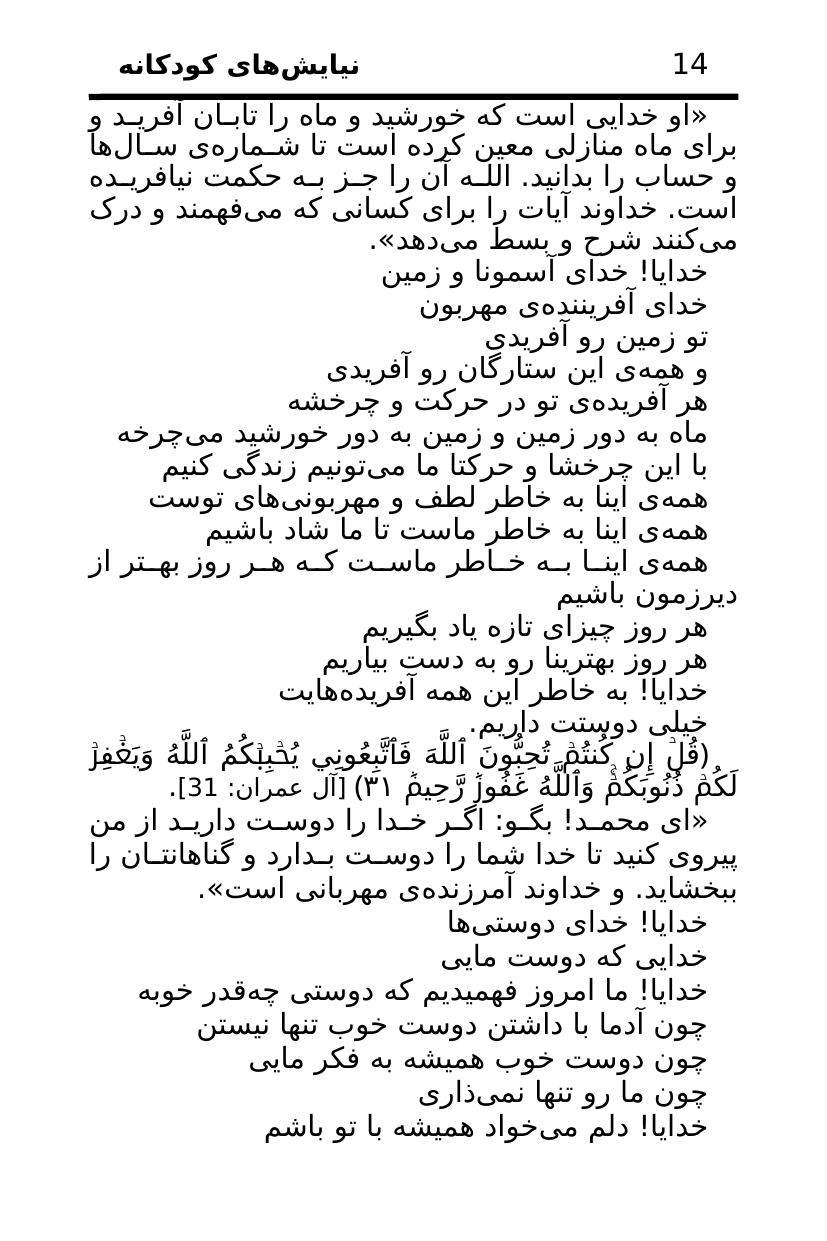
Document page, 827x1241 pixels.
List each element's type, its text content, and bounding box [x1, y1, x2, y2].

text خدایی که دوست مایی [89, 939, 738, 973]
text همه‌ی اینا به خاطر لطف و مهربونی‌های توست [89, 481, 738, 514]
text ماه به دور زمین و زمین به دور خورشید می‌چرخه [89, 417, 738, 449]
text و همه‌ی این ستارگان رو آفریدی [89, 353, 738, 385]
text با این چرخشا و حرکتا ما می‌تونیم زندگی کنیم [89, 449, 738, 481]
text همه‌ی اینا به خاطر ماست تا ما شاد باشیم [89, 514, 738, 546]
text خدایا! دلم می‌خواد همیشه با تو باشم [89, 1109, 738, 1143]
text خدایا! به خاطر این همه آفریده‌هایت [89, 675, 738, 707]
text خدایا! ما امروز فهمیدیم که دوستی چه‌قدر خوبه [89, 973, 738, 1007]
text هر آفریده‌ی تو در حرکت و چرخشه [89, 385, 738, 417]
text خدای آفریننده‌ی مهربون [89, 288, 738, 321]
text چون دوست خوب همیشه به فکر مایی [89, 1041, 738, 1075]
text هر روز چیزای تازه یاد بگیریم [89, 610, 738, 642]
text تو زمین رو آفریدی [89, 321, 738, 353]
text چون آدما با داشتن دوست خوب تنها نیستن [89, 1007, 738, 1041]
text خیلی دوستت داریم. [89, 707, 738, 739]
text ﴿قُلۡ إِن كُنتُمۡ تُحِبُّونَ ٱللَّهَ فَٱتَّبِعُونِي يُحۡبِبۡكُمُ ٱللَّهُ وَيَغۡفِرۡ لَكُمۡ ذُنُوبَكُمۡۚ وَٱللَّهُ غَفُورٞ رَّحِيمٞ ٣١﴾ [آل عمران: 31]. [89, 739, 738, 803]
text «ای محمد! بگو: اگر خدا را دوست دارید از من پیروی کنید تا خدا شما را دوست بدارد و گناهانتان را ببخشاید. و خداوند آمرزنده‌ی مهربانی است». [89, 803, 738, 905]
text هر روز بهترینا رو به دست بیاریم [89, 642, 738, 675]
text «او خدایی است که خورشید و ماه را تابان آفرید و برای ماه منازلی معین کرده است تا شماره‌ی سال‌ها و حساب را بدانید. الله آن را جز به حکمت نیافریده است. خداوند آیات را برای کسانی که می‌فهمند و درک می‌کنند شرح و بسط می‌دهد». [89, 100, 738, 256]
text همه‌ی اینا به خاطر ماست که هر روز بهتر از دیرزمون باشیم [89, 546, 738, 610]
text چون ما رو تنها نمی‌ذاری [89, 1075, 738, 1109]
text خدایا! خدای دوستی‌ها [89, 905, 738, 939]
text خدایا! خدای آسمونا و زمین [89, 256, 738, 288]
